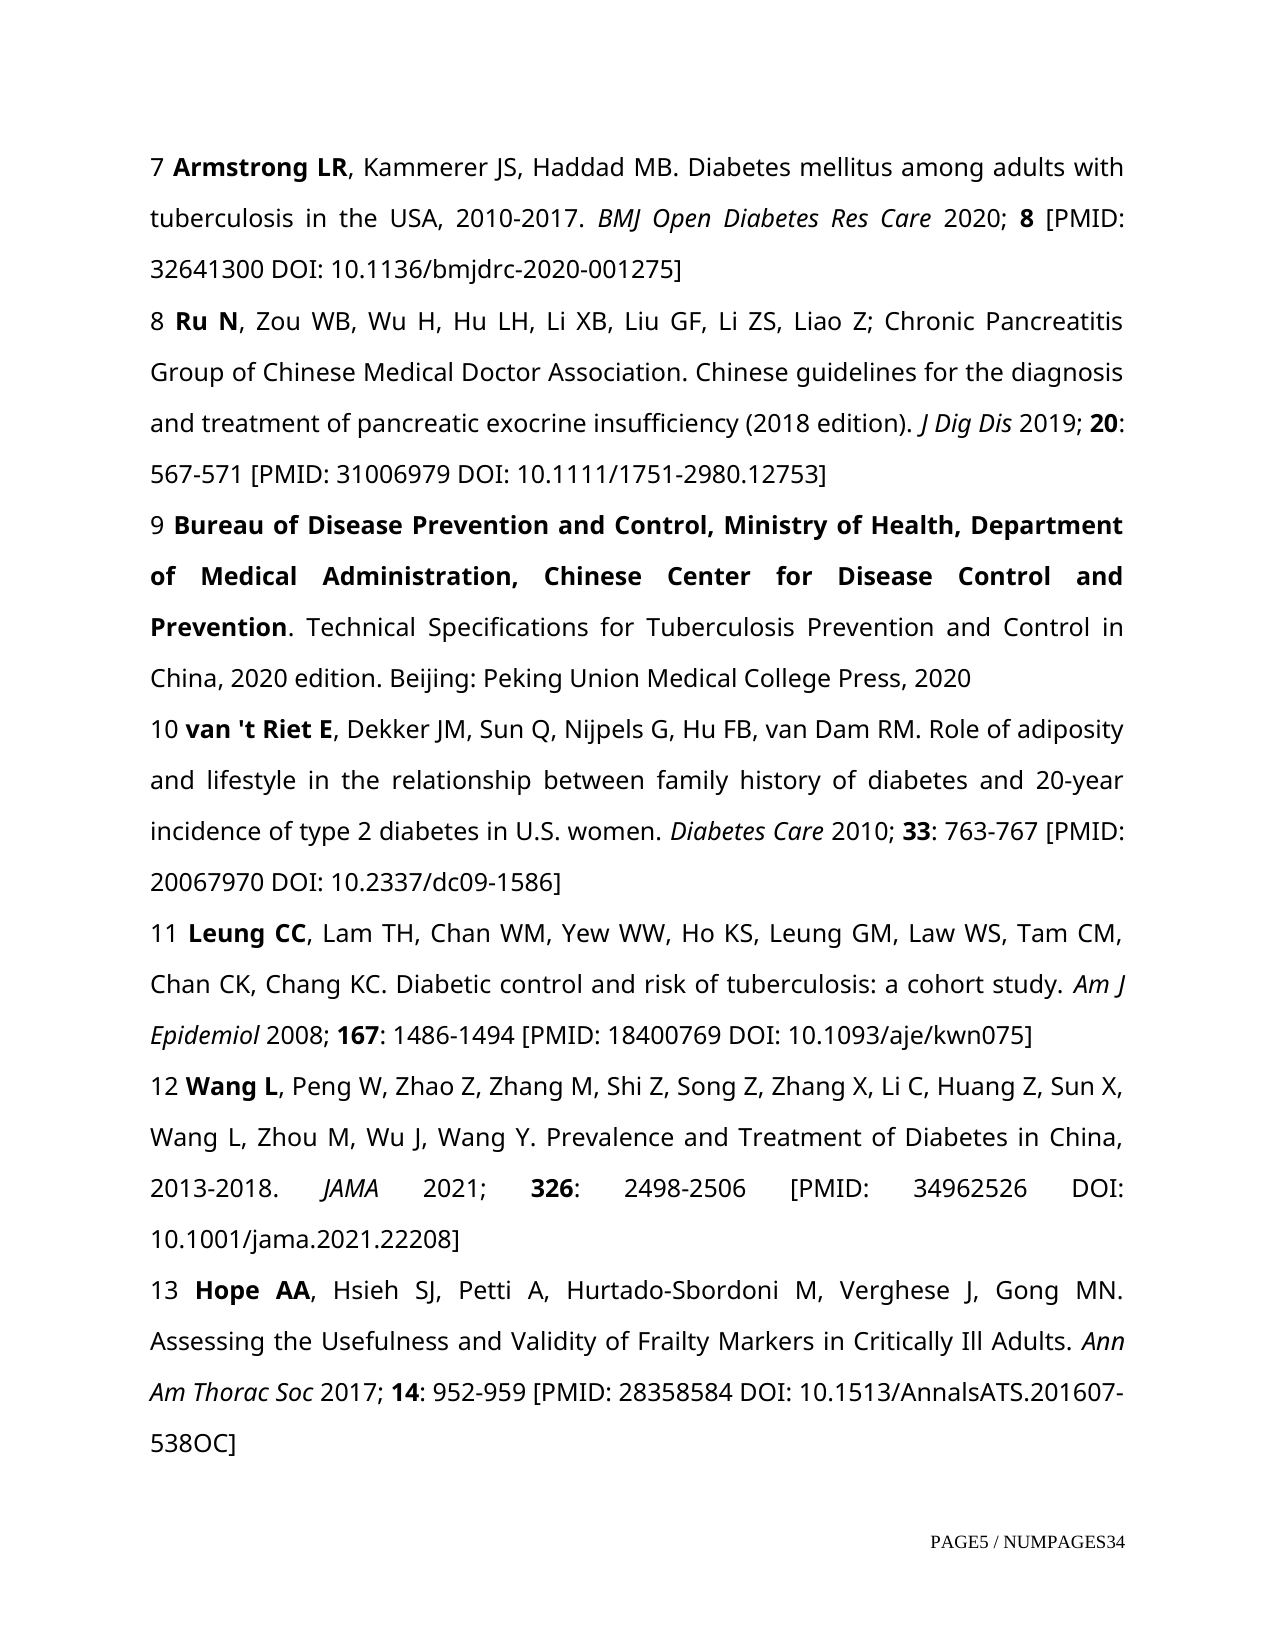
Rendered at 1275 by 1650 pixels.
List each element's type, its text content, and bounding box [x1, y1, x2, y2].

text 9 Bureau of Disease Prevention and Control, Ministry of Health, Department of Medical Administration, Chinese Center for Disease Control and Prevention. Technical Specifications for Tuberculosis Prevention and Control in China, 2020 edition. Beijing: Peking Union Medical College Press, 2020 [150, 507, 1125, 694]
text 8 Ru N, Zou WB, Wu H, Hu LH, Li XB, Liu GF, Li ZS, Liao Z; Chronic Pancreatitis Group of Chinese Medical Doctor Association. Chinese guidelines for the diagnosis and treatment of pancreatic exocrine insufficiency (2018 edition). J Dig Dis 2019; 20: 567-571 [PMID: 31006979 DOI: 10.1111/1751-2980.12753] [150, 303, 1125, 490]
text 12 Wang L, Peng W, Zhao Z, Zhang M, Shi Z, Song Z, Zhang X, Li C, Huang Z, Sun X, Wang L, Zhou M, Wu J, Wang Y. Prevalence and Treatment of Diabetes in China, 2013-2018. JAMA 2021; 326: 2498-2506 [PMID: 34962526 DOI: 10.1001/jama.2021.22208] [150, 1069, 1125, 1256]
text 13 Hope AA, Hsieh SJ, Petti A, Hurtado-Sbordoni M, Verghese J, Gong MN. Assessing the Usefulness and Validity of Frailty Markers in Critically Ill Adults. Ann Am Thorac Soc 2017; 14: 952-959 [PMID: 28358584 DOI: 10.1513/AnnalsATS.201607-538OC] [150, 1273, 1125, 1460]
text 11 Leung CC, Lam TH, Chan WM, Yew WW, Ho KS, Leung GM, Law WS, Tam CM, Chan CK, Chang KC. Diabetic control and risk of tuberculosis: a cohort study. Am J Epidemiol 2008; 167: 1486-1494 [PMID: 18400769 DOI: 10.1093/aje/kwn075] [150, 916, 1125, 1052]
text 7 Armstrong LR, Kammerer JS, Haddad MB. Diabetes mellitus among adults with tuberculosis in the USA, 2010-2017. BMJ Open Diabetes Res Care 2020; 8 [PMID: 32641300 DOI: 10.1136/bmjdrc-2020-001275] [150, 150, 1125, 286]
text 10 van 't Riet E, Dekker JM, Sun Q, Nijpels G, Hu FB, van Dam RM. Role of adiposity and lifestyle in the relationship between family history of diabetes and 20-year incidence of type 2 diabetes in U.S. women. Diabetes Care 2010; 33: 763-767 [PMID: 20067970 DOI: 10.2337/dc09-1586] [150, 711, 1125, 899]
